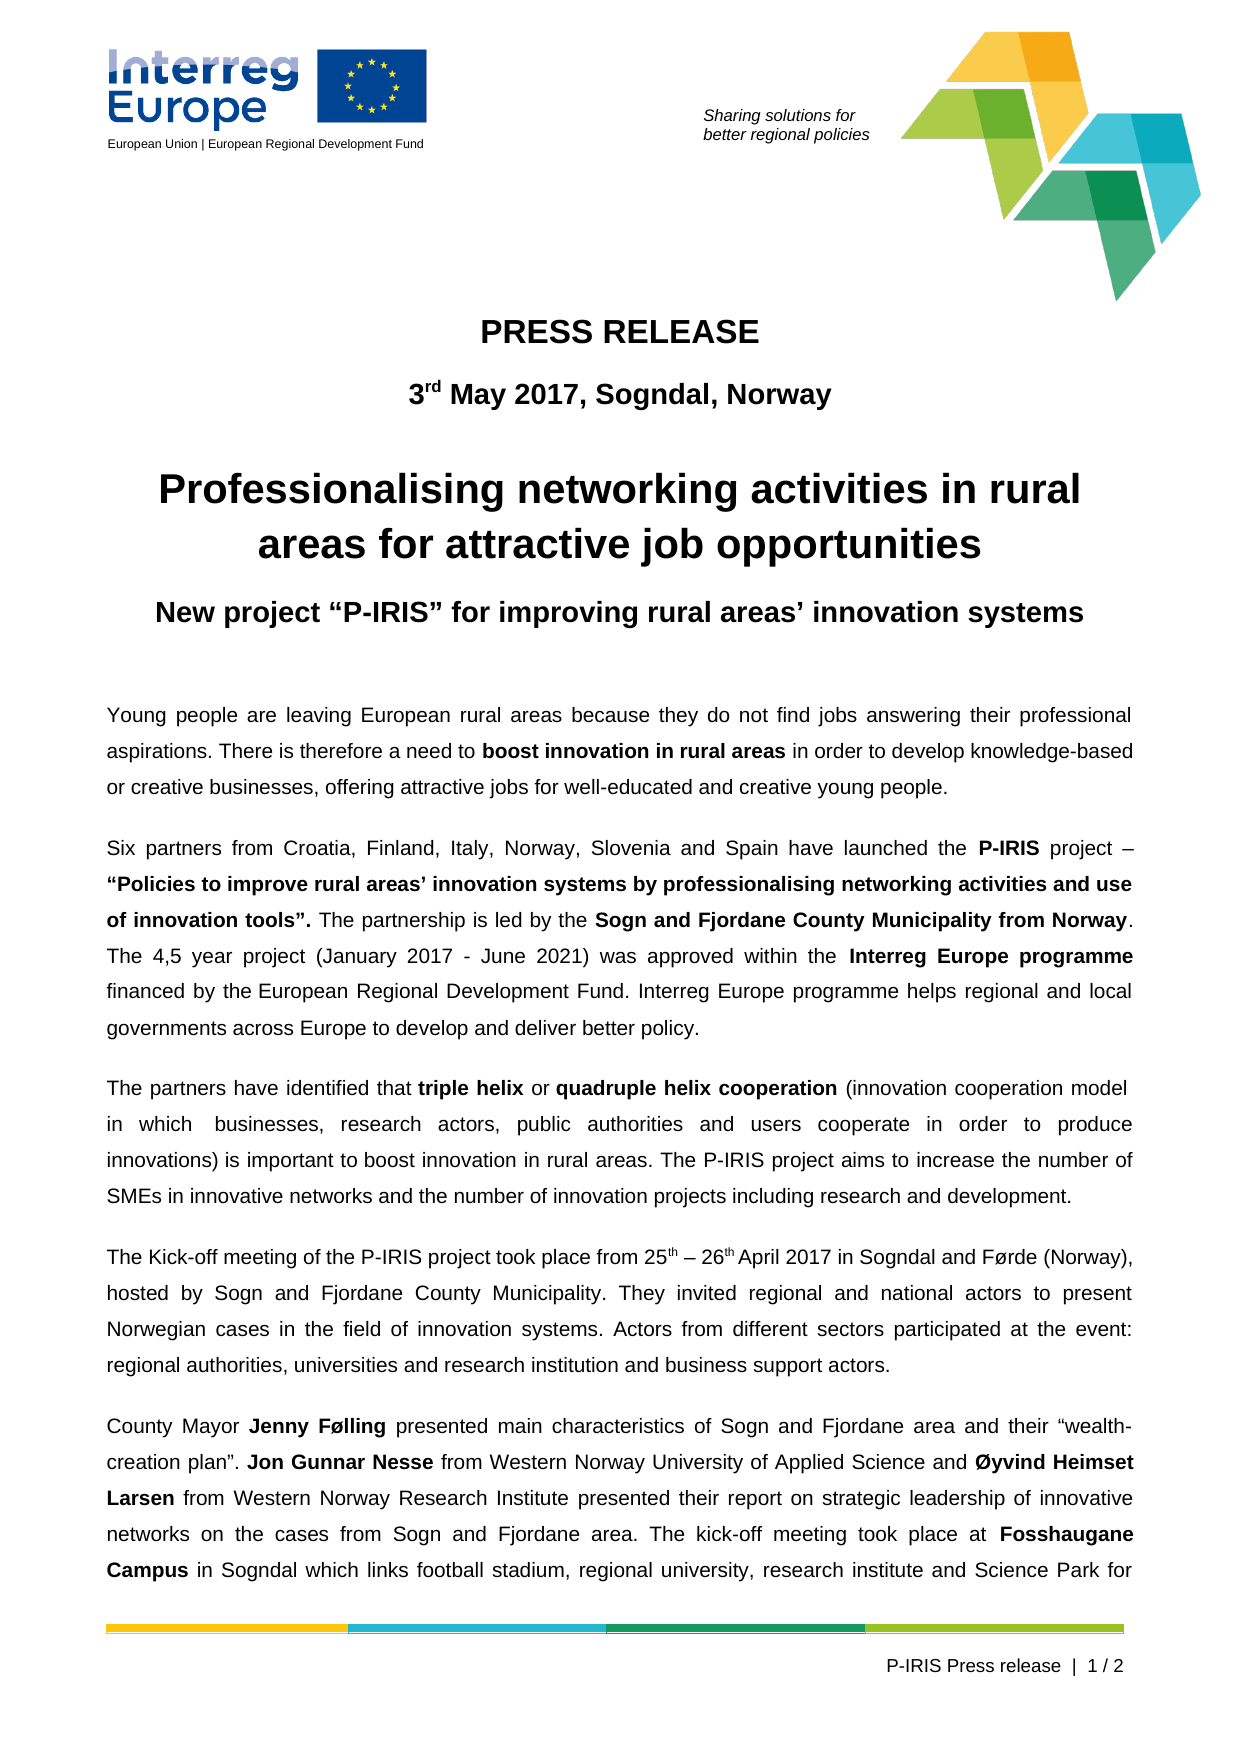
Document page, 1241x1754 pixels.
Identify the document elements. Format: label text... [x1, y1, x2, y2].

text The Kick-off meeting of the P-IRIS project took place from 25th – 26th April 2017 in Sogndal and Førde (Norway), hosted by Sogn and Fjordane County Municipality. They invited regional and national actors to present Norwegian cases in the field of innovation systems. Actors from different sectors participated at the event: regional authorities, universities and research institution and business support actors. [106, 1245, 1134, 1377]
picture [891, 21, 1202, 308]
text New project “P-IRIS” for improving rural areas’ innovation systems [106, 595, 1134, 629]
text Professionalising networking activities in rural areas for attractive job opportunities [106, 464, 1134, 567]
text PRESS RELEASE [106, 165, 1134, 351]
text 3rd May 2017, Sogndal, Norway [106, 377, 1134, 411]
picture [109, 46, 429, 131]
text Young people are leaving European rural areas because they do not find jobs answering their professional aspirations. There is therefore a need to boost innovation in rural areas in order to develop knowledge-based or creative businesses, offering attractive jobs for well-educated and creative young people. [106, 703, 1134, 799]
text The partners have identified that triple helix or quadruple helix cooperation (innovation cooperation model in which businesses, research actors, public authorities and users cooperate in order to produce innovations) is important to boost innovation in rural areas. The P-IRIS project aims to increase the number of SMEs in innovative networks and the number of innovation projects including research and development. [106, 1076, 1134, 1208]
text Six partners from Croatia, Finland, Italy, Norway, Slovenia and Spain have launched the P-IRIS project – “Policies to improve rural areas’ innovation systems by professionalising networking activities and use of innovation tools”. The partnership is led by the Sogn and Fjordane County Municipality from Norway. The 4,5 year project (January 2017 - June 2021) was approved within the Interreg Europe programme financed by the European Regional Development Fund. Interreg Europe programme helps regional and local governments across Europe to develop and deliver better policy. [106, 836, 1134, 1039]
